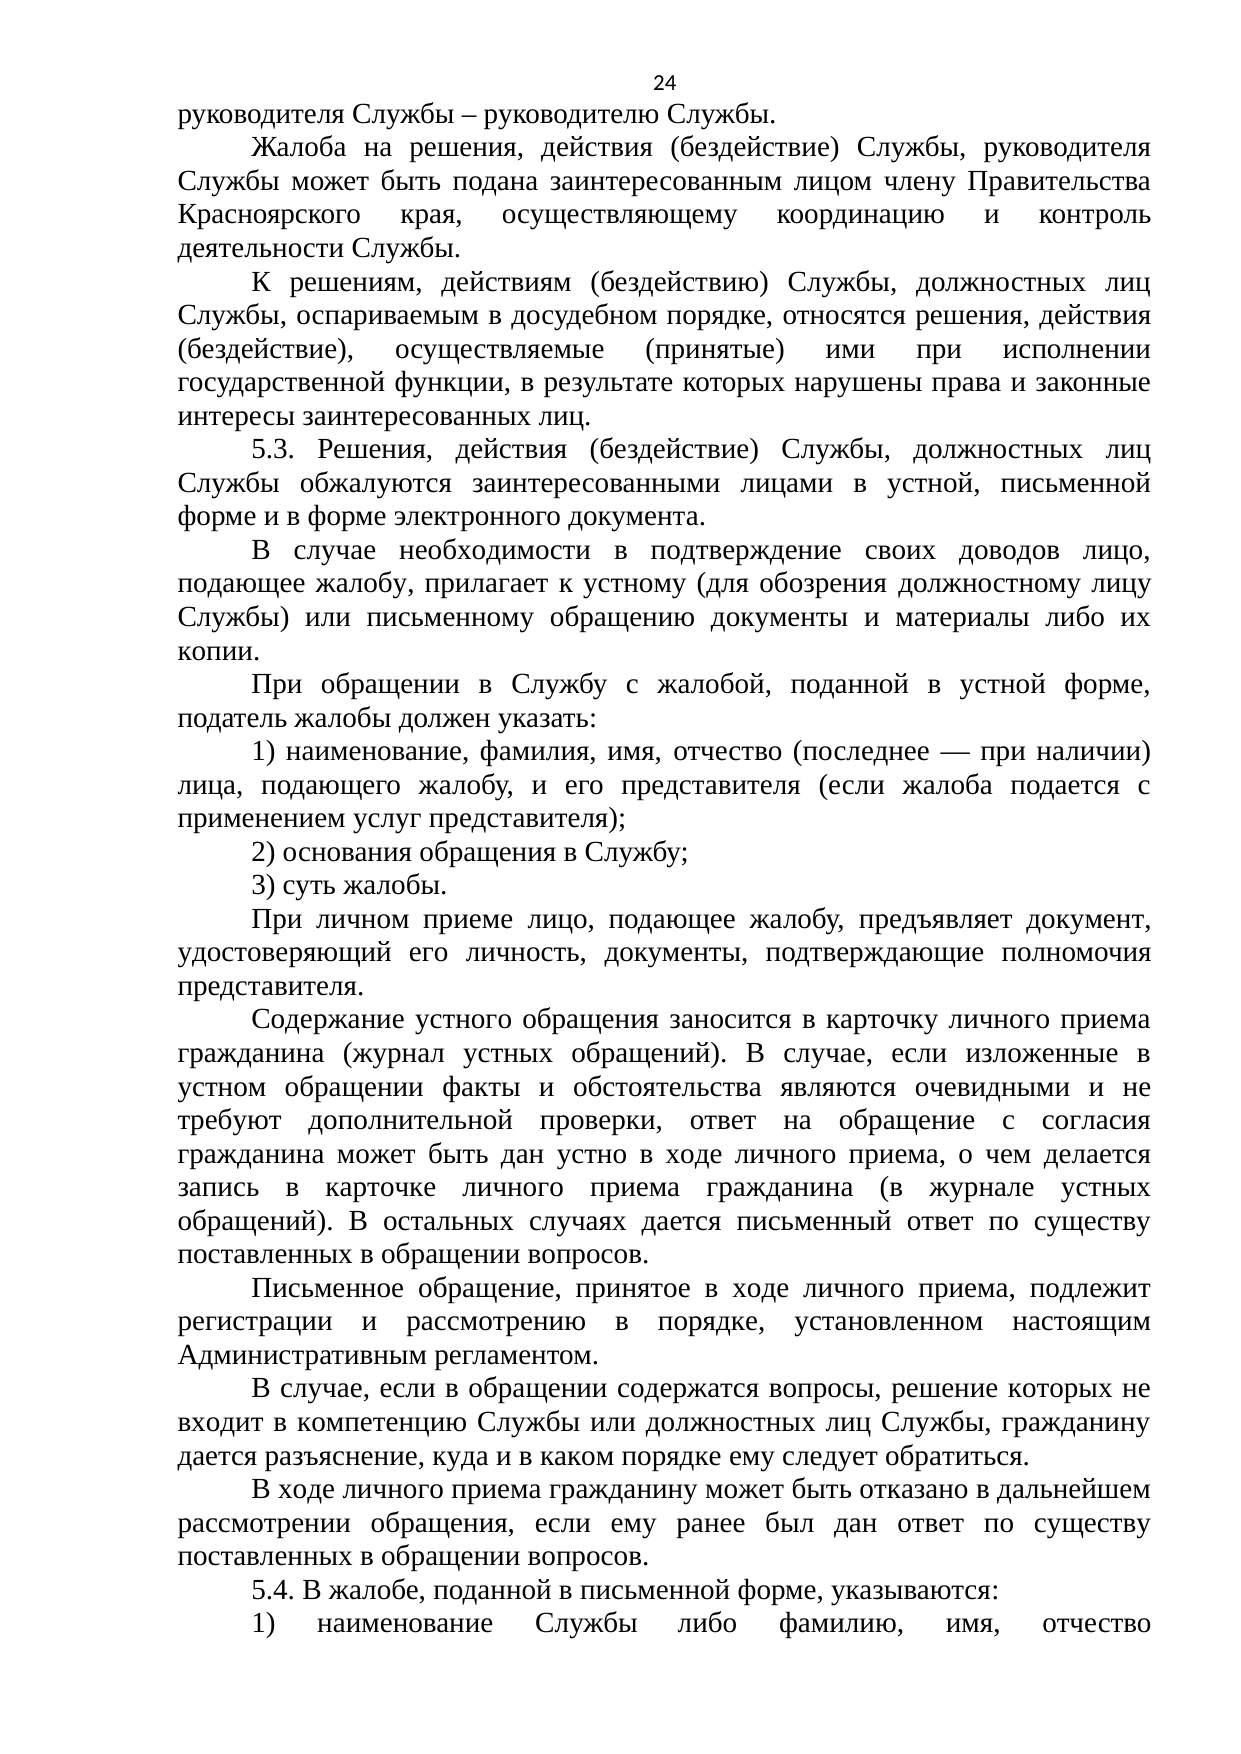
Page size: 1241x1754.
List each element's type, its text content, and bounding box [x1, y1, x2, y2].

text В ходе личного приема гражданину может быть отказано в дальнейшем рассмотрении обращения, если ему ранее был дан ответ по существу поставленных в обращении вопросов. [177, 1471, 1152, 1572]
text 5.4. В жалобе, поданной в письменной форме, указываются: [177, 1572, 1152, 1605]
text В случае необходимости в подтверждение своих доводов лицо, подающее жалобу, прилагает к устному (для обозрения должностному лицу Службы) или письменному обращению документы и материалы либо их копии. [177, 532, 1152, 666]
text При обращении в Службу с жалобой, поданной в устной форме, податель жалобы должен указать: [177, 666, 1152, 733]
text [177, 96, 1152, 129]
text При личном приеме лицо, подающее жалобу, предъявляет документ, удостоверяющий его личность, документы, подтверждающие полномочия представителя. [177, 901, 1152, 1002]
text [177, 1605, 1152, 1639]
text Содержание устного обращения заносится в карточку личного приема гражданина (журнал устных обращений). В случае, если изложенные в устном обращении факты и обстоятельства являются очевидными и не требуют дополнительной проверки, ответ на обращение с согласия гражданина может быть дан устно в ходе личного приема, о чем делается запись в карточке личного приема гражданина (в журнале устных обращений). В остальных случаях дается письменный ответ по существу поставленных в обращении вопросов. [177, 1002, 1152, 1270]
text 3) суть жалобы. [177, 867, 1152, 901]
text В случае, если в обращении содержатся вопросы, решение которых не входит в компетенцию Службы или должностных лиц Службы, гражданину дается разъяснение, куда и в каком порядке ему следует обратиться. [177, 1371, 1152, 1471]
text К решениям, действиям (бездействию) Службы, должностных лиц Службы, оспариваемым в досудебном порядке, относятся решения, действия (бездействие), осуществляемые (принятые) ими при исполнении государственной функции, в результате которых нарушены права и законные интересы заинтересованных лиц. [177, 264, 1152, 431]
text 1) наименование, фамилия, имя, отчество (последнее — при наличии) лица, подающего жалобу, и его представителя (если жалоба подается с применением услуг представителя); [177, 733, 1152, 834]
text 5.3. Решения, действия (бездействие) Службы, должностных лиц Службы обжалуются заинтересованными лицами в устной, письменной форме и в форме электронного документа. [177, 431, 1152, 532]
text Письменное обращение, принятое в ходе личного приема, подлежит регистрации и рассмотрению в порядке, установленном настоящим Административным регламентом. [177, 1270, 1152, 1371]
text Жалоба на решения, действия (бездействие) Службы, руководителя Службы может быть подана заинтересованным лицом члену Правительства Красноярского края, осуществляющему координацию и контроль деятельности Службы. [177, 129, 1152, 264]
text 2) основания обращения в Службу; [177, 834, 1152, 867]
